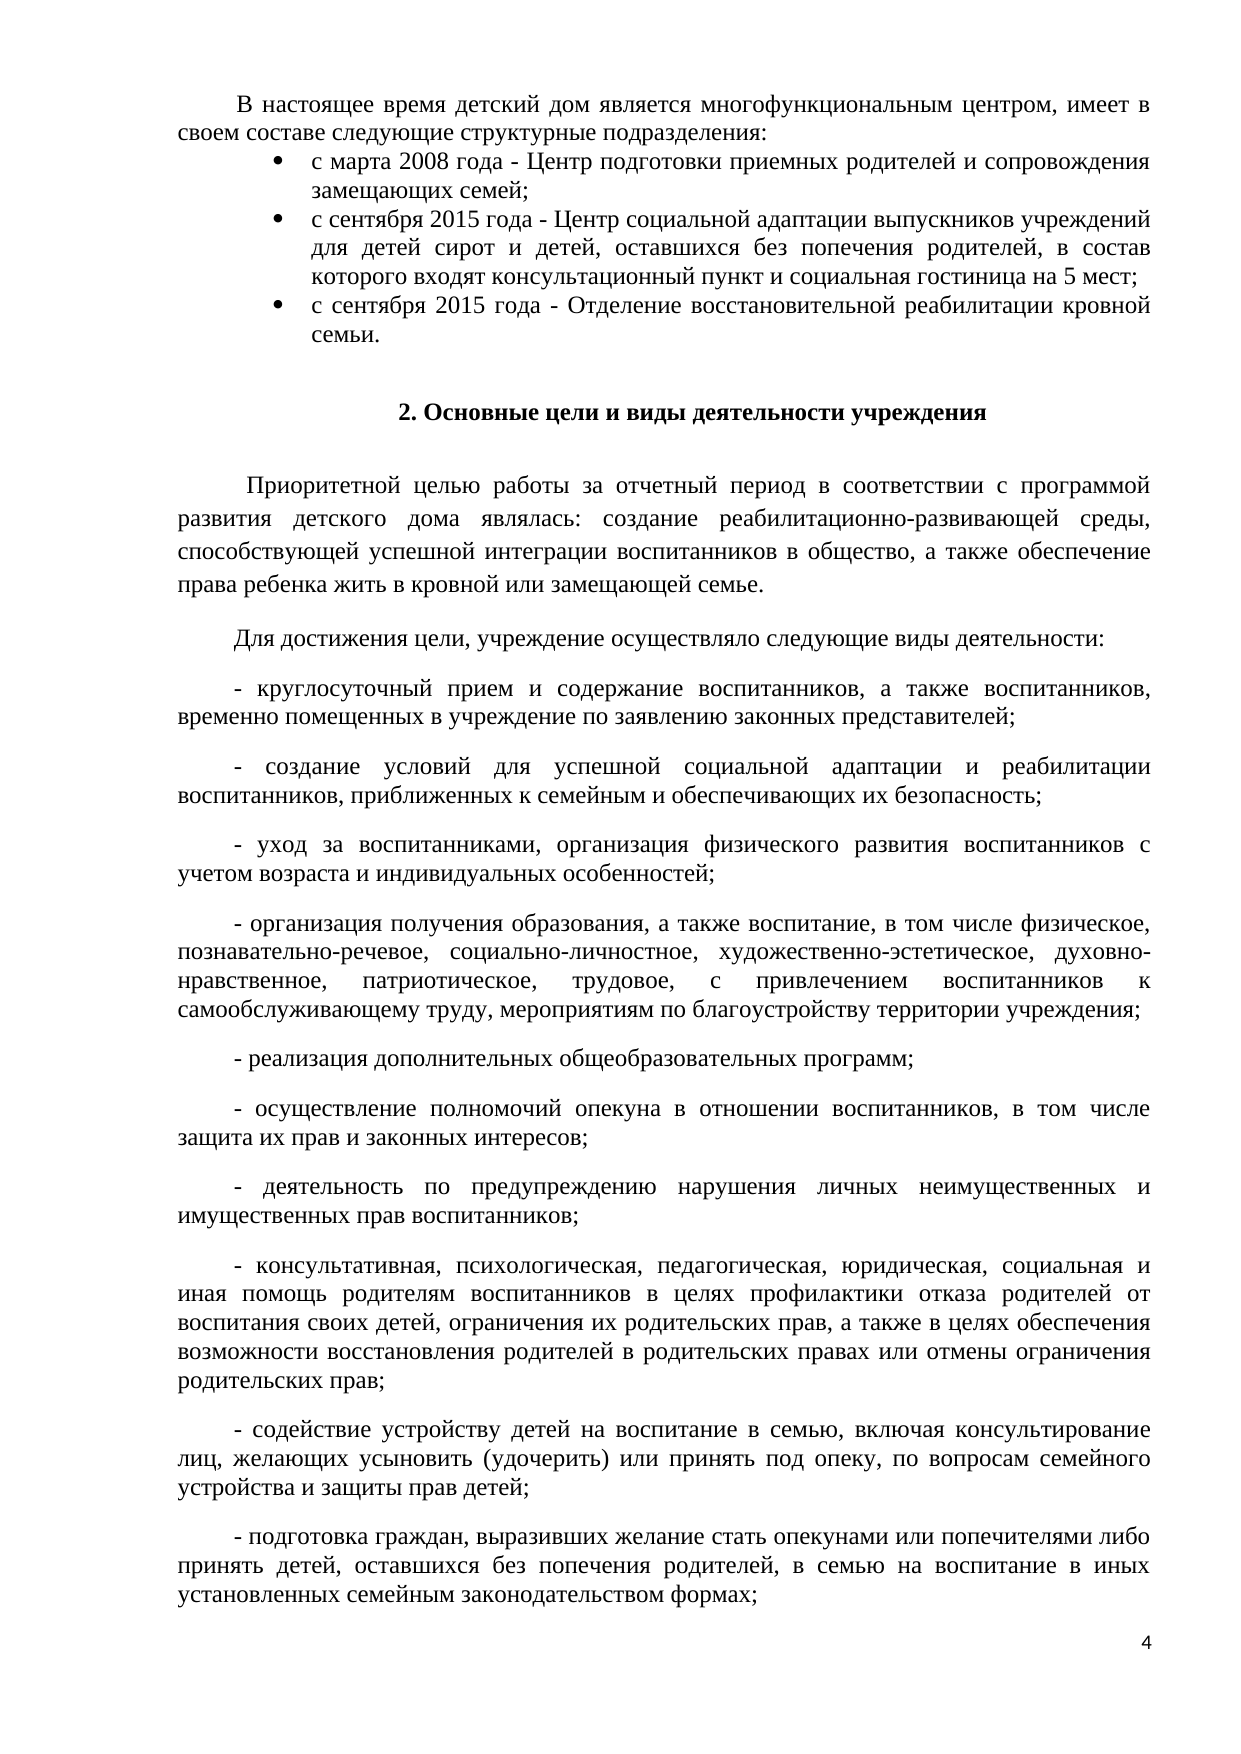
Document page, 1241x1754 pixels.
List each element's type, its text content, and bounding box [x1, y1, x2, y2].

text - круглосуточный прием и содержание воспитанников, а также воспитанников, временно помещенных в учреждение по заявлению законных представителей; [177, 673, 1152, 730]
text - содействие устройству детей на воспитание в семью, включая консультирование лиц, желающих усыновить (удочерить) или принять под опеку, по вопросам семейного устройства и защиты прав детей; [177, 1414, 1152, 1501]
list с марта 2008 года - Центр подготовки приемных родителей и сопровождения замещающих семей; [274, 146, 1152, 204]
text - организация получения образования, а также воспитание, в том числе физическое, познавательно-речевое, социально-личностное, художественно-эстетическое, духовно-нравственное, патриотическое, трудовое, с привлечением воспитанников к самообслуживающему труду, мероприятиям по благоустройству территории учреждения; [177, 908, 1152, 1023]
text - консультативная, психологическая, педагогическая, юридическая, социальная и иная помощь родителям воспитанников в целях профилактики отказа родителей от воспитания своих детей, ограничения их родительских прав, а также в целях обеспечения возможности восстановления родителей в родительских правах или отмены ограничения родительских прав; [177, 1250, 1152, 1393]
text В настоящее время детский дом является многофункциональным центром, имеет в своем составе следующие структурные подразделения: [177, 89, 1152, 146]
text - деятельность по предупреждению нарушения личных неимущественных и имущественных прав воспитанников; [177, 1171, 1152, 1229]
list с сентября 2015 года - Отделение восстановительной реабилитации кровной семьи. [274, 290, 1152, 347]
text Для достижения цели, учреждение осуществляло следующие виды деятельности: [177, 623, 1152, 652]
text Приоритетной целью работы за отчетный период в соответствии с программой развития детского дома являлась: создание реабилитационно-развивающей среды, способствующей успешной интеграции воспитанников в общество, а также обеспечение права ребенка жить в кровной или замещающей семье. [177, 470, 1152, 598]
text - осуществление полномочий опекуна в отношении воспитанников, в том числе защита их прав и законных интересов; [177, 1093, 1152, 1151]
text - подготовка граждан, выразивших желание стать опекунами или попечителями либо принять детей, оставшихся без попечения родителей, в семью на воспитание в иных установленных семейным законодательством формах; [177, 1521, 1152, 1608]
text - реализация дополнительных общеобразовательных программ; [177, 1043, 1152, 1072]
text - уход за воспитанниками, организация физического развития воспитанников с учетом возраста и индивидуальных особенностей; [177, 829, 1152, 887]
list с сентября 2015 года - Центр социальной адаптации выпускников учреждений для детей сирот и детей, оставшихся без попечения родителей, в состав которого входят консультационный пункт и социальная гостиница на 5 мест; [274, 204, 1152, 290]
text - создание условий для успешной социальной адаптации и реабилитации воспитанников, приближенных к семейным и обеспечивающих их безопасность; [177, 751, 1152, 808]
text 2. Основные цели и виды деятельности учреждения [177, 397, 1152, 426]
